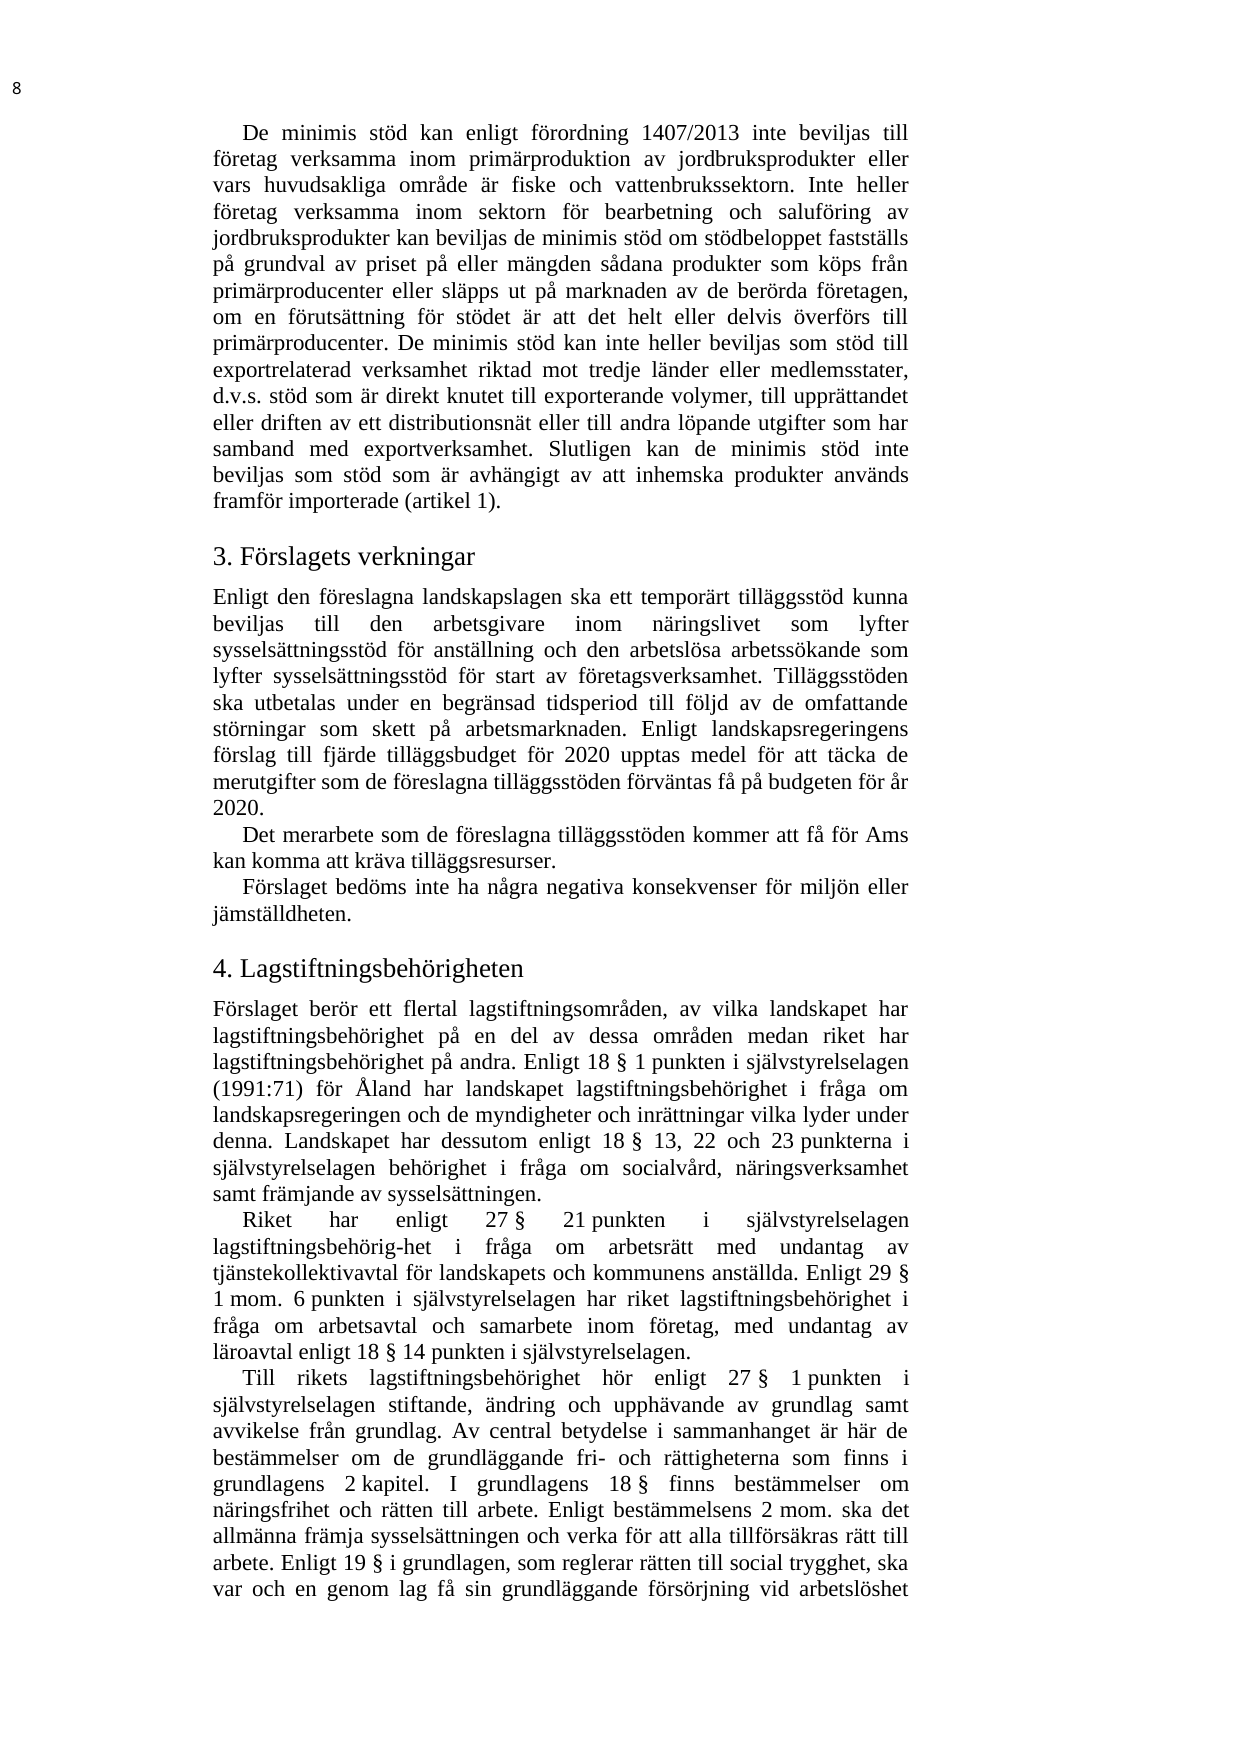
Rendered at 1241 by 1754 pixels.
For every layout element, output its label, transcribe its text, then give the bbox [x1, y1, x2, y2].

text Riket har enligt 27 § 21 punkten i självstyrelselagen lagstiftningsbehörig-het i fråga om arbetsrätt med undantag av tjänstekollektivavtal för landskapets och kommunens anställda. Enligt 29 § 1 mom. 6 punkten i självstyrelselagen har riket lagstiftningsbehörighet i fråga om arbetsavtal och samarbete inom företag, med undantag av läroavtal enligt 18 § 14 punkten i självstyrelselagen. [213, 1206, 909, 1364]
text Förslaget berör ett flertal lagstiftningsområden, av vilka landskapet har lagstiftningsbehörighet på en del av dessa områden medan riket har lagstiftningsbehörighet på andra. Enligt 18 § 1 punkten i självstyrelselagen (1991:71) för Åland har landskapet lagstiftningsbehörighet i fråga om landskapsregeringen och de myndigheter och inrättningar vilka lyder under denna. Landskapet har dessutom enligt 18 § 13, 22 och 23 punkterna i självstyrelselagen behörighet i fråga om socialvård, näringsverksamhet samt främjande av sysselsättningen. [213, 996, 909, 1206]
text De minimis stöd kan enligt förordning 1407/2013 inte beviljas till företag verksamma inom primärproduktion av jordbruksprodukter eller vars huvudsakliga område är fiske och vattenbrukssektorn. Inte heller företag verksamma inom sektorn för bearbetning och saluföring av jordbruksprodukter kan beviljas de minimis stöd om stödbeloppet fastställs på grundval av priset på eller mängden sådana produkter som köps från primärproducenter eller släpps ut på marknaden av de berörda företagen, om en förutsättning för stödet är att det helt eller delvis överförs till primärproducenter. De minimis stöd kan inte heller beviljas som stöd till exportrelaterad verksamhet riktad mot tredje länder eller medlemsstater, d.v.s. stöd som är direkt knutet till exporterande volymer, till upprättandet eller driften av ett distributionsnät eller till andra löpande utgifter som har samband med exportverksamhet. Slutligen kan de minimis stöd inte beviljas som stöd som är avhängigt av att inhemska produkter används framför importerade (artikel 1). [213, 119, 909, 514]
text Det merarbete som de föreslagna tilläggsstöden kommer att få för Ams kan komma att kräva tilläggsresurser. [213, 821, 909, 873]
text Enligt den föreslagna landskapslagen ska ett temporärt tilläggsstöd kunna beviljas till den arbetsgivare inom näringslivet som lyfter sysselsättningsstöd för anställning och den arbetslösa arbetssökande som lyfter sysselsättningsstöd för start av företagsverksamhet. Tilläggsstöden ska utbetalas under en begränsad tidsperiod till följd av de omfattande störningar som skett på arbetsmarknaden. Enligt landskapsregeringens förslag till fjärde tilläggsbudget för 2020 upptas medel för att täcka de merutgifter som de föreslagna tilläggsstöden förväntas få på budgeten för år 2020. [213, 583, 909, 821]
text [213, 1364, 909, 1602]
text 4. Lagstiftningsbehörigheten [213, 952, 909, 983]
text 3. Förslagets verkningar [213, 540, 909, 571]
text Förslaget bedöms inte ha några negativa konsekvenser för miljön eller jämställdheten. [213, 873, 909, 926]
